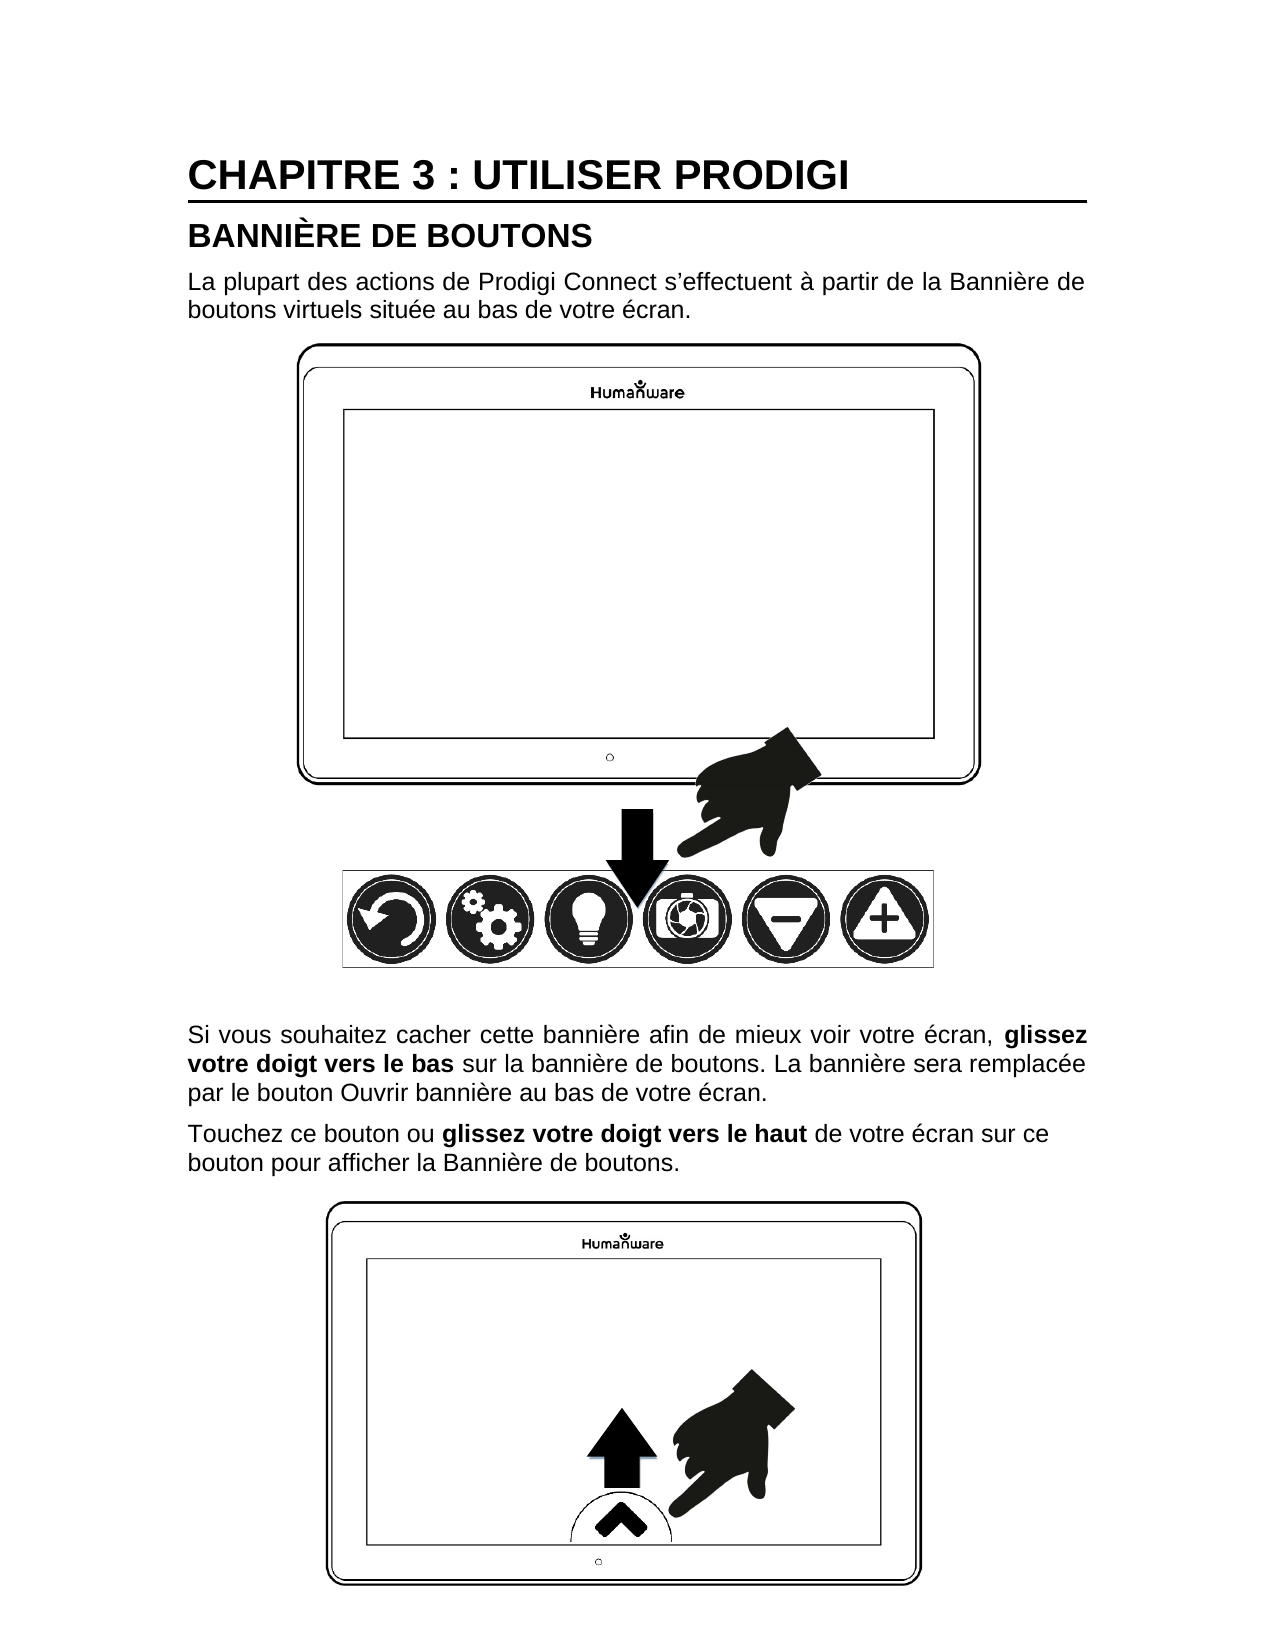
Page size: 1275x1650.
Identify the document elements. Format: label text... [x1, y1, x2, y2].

subtitle Chapitre 3 : Utiliser Prodigi [187, 150, 1087, 203]
text Touchez ce bouton ou glissez votre doigt vers le haut de votre écran sur ce bouton pour afficher la Bannière de boutons. [187, 1119, 1087, 1177]
text La plupart des actions de Prodigi Connect s’effectuent à partir de la Bannière de boutons virtuels située au bas de votre écran. [187, 267, 1087, 324]
picture [291, 338, 984, 968]
subtitle Bannière de boutons [187, 216, 1087, 254]
text Si vous souhaitez cacher cette bannière afin de mieux voir votre écran, glissez votre doigt vers le bas sur la bannière de boutons. La bannière sera remplacée par le bouton Ouvrir bannière au bas de votre écran. [187, 1020, 1087, 1107]
picture [321, 1196, 925, 1588]
